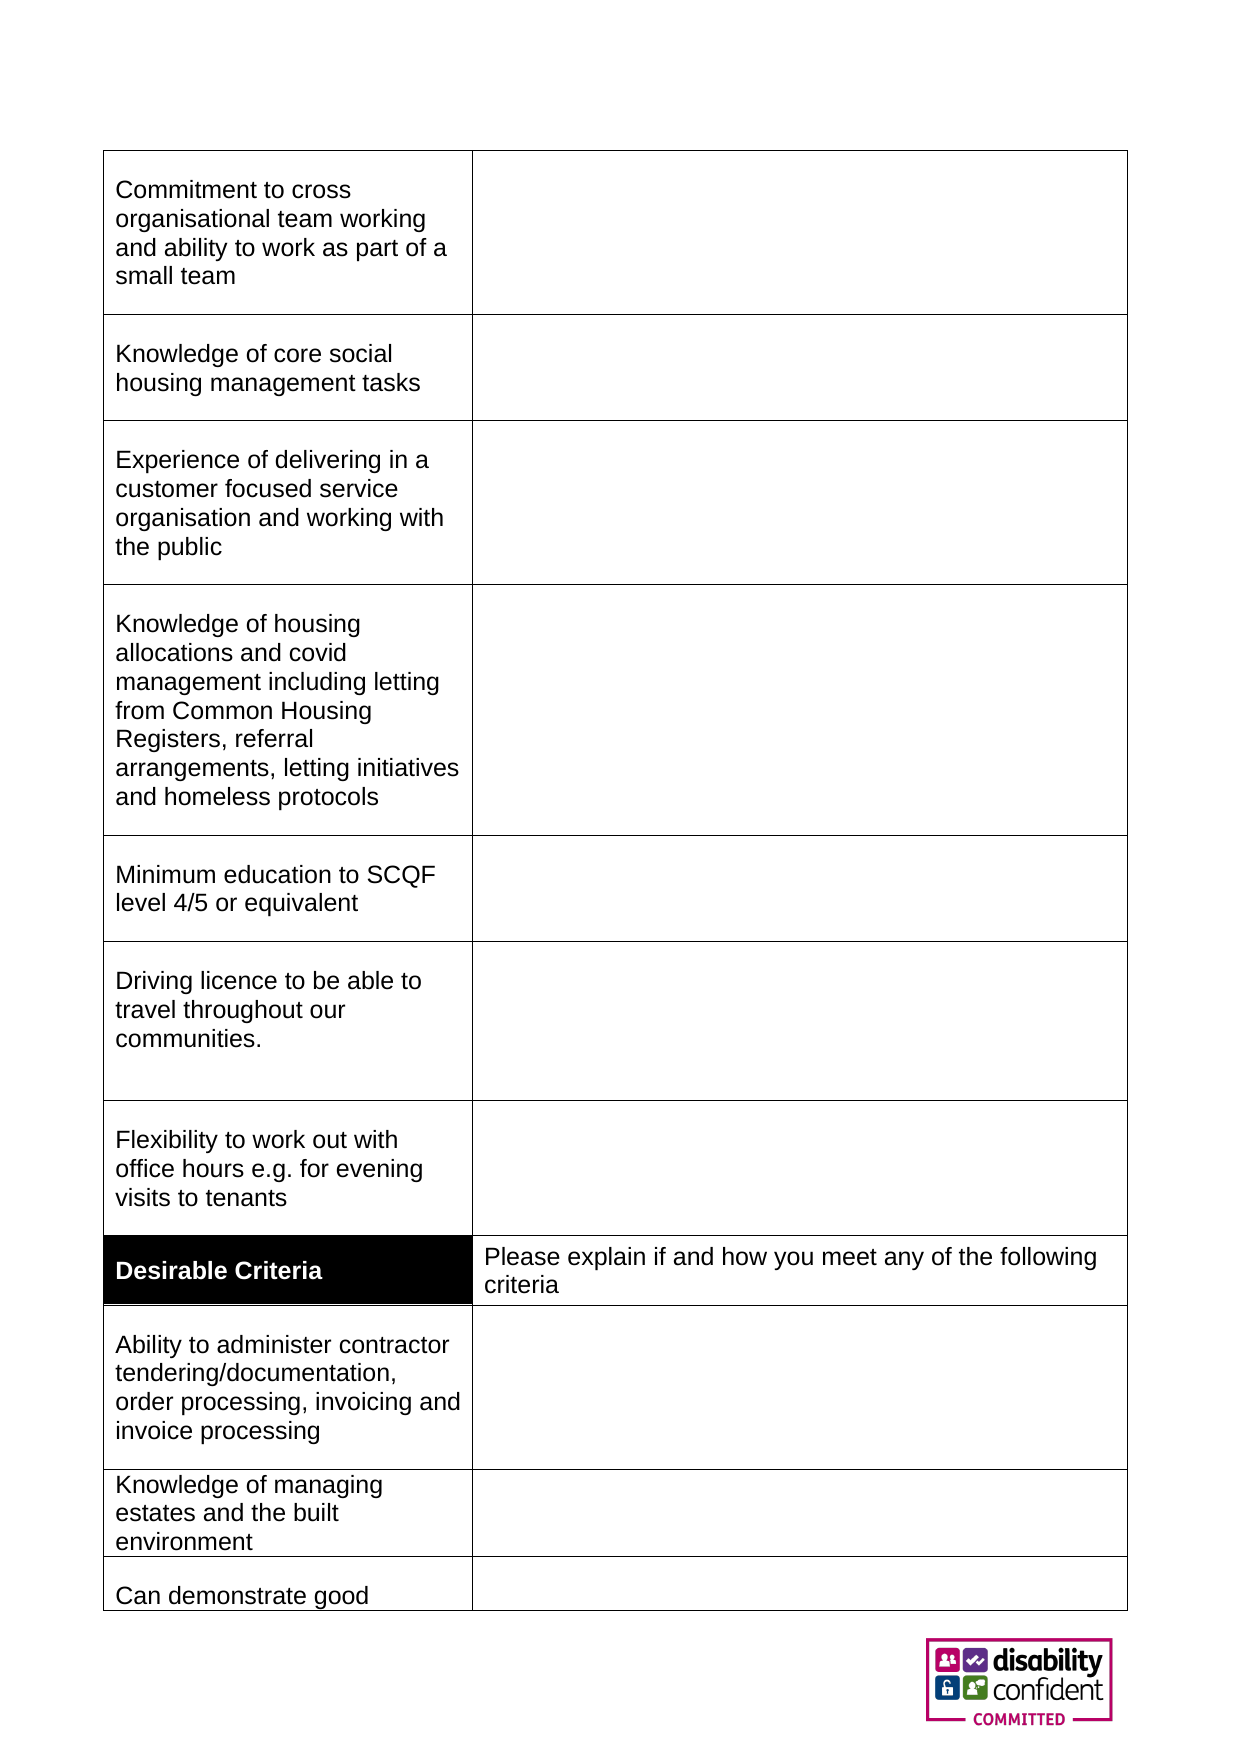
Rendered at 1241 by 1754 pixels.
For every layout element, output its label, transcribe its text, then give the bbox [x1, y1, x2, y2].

table_cell Driving licence to be able to travel throughout our communities. [104, 942, 472, 1100]
table_cell Knowledge of housing allocations and covid management including letting from Common Housing Registers, referral arrangements, letting initiatives and homeless protocols [104, 585, 472, 834]
table_cell Knowledge of managing estates and the built environment [104, 1470, 472, 1556]
table_cell [473, 151, 1127, 314]
table_cell [473, 421, 1127, 584]
table_cell [473, 942, 1127, 1100]
table_cell [473, 315, 1127, 420]
table_cell [473, 1306, 1127, 1468]
table_cell [473, 1101, 1127, 1235]
table_cell Commitment to cross organisational team working and ability to work as part of a small team [104, 151, 472, 314]
picture [925, 1638, 1113, 1730]
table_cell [104, 1557, 472, 1609]
table_cell Desirable Criteria [104, 1236, 472, 1304]
table_cell [473, 1557, 1127, 1609]
table_cell [473, 1470, 1127, 1556]
table_cell [473, 836, 1127, 941]
table_cell Knowledge of core social housing management tasks [104, 315, 472, 420]
table_cell Ability to administer contractor tendering/documentation, order processing, invoicing and invoice processing [104, 1306, 472, 1468]
table_cell [473, 585, 1127, 834]
table_cell Please explain if and how you meet any of the following criteria [473, 1236, 1127, 1304]
table_cell Minimum education to SCQF level 4/5 or equivalent [104, 836, 472, 941]
table_cell Flexibility to work out with office hours e.g. for evening visits to tenants [104, 1101, 472, 1235]
table_cell Experience of delivering in a customer focused service organisation and working with the public [104, 421, 472, 584]
